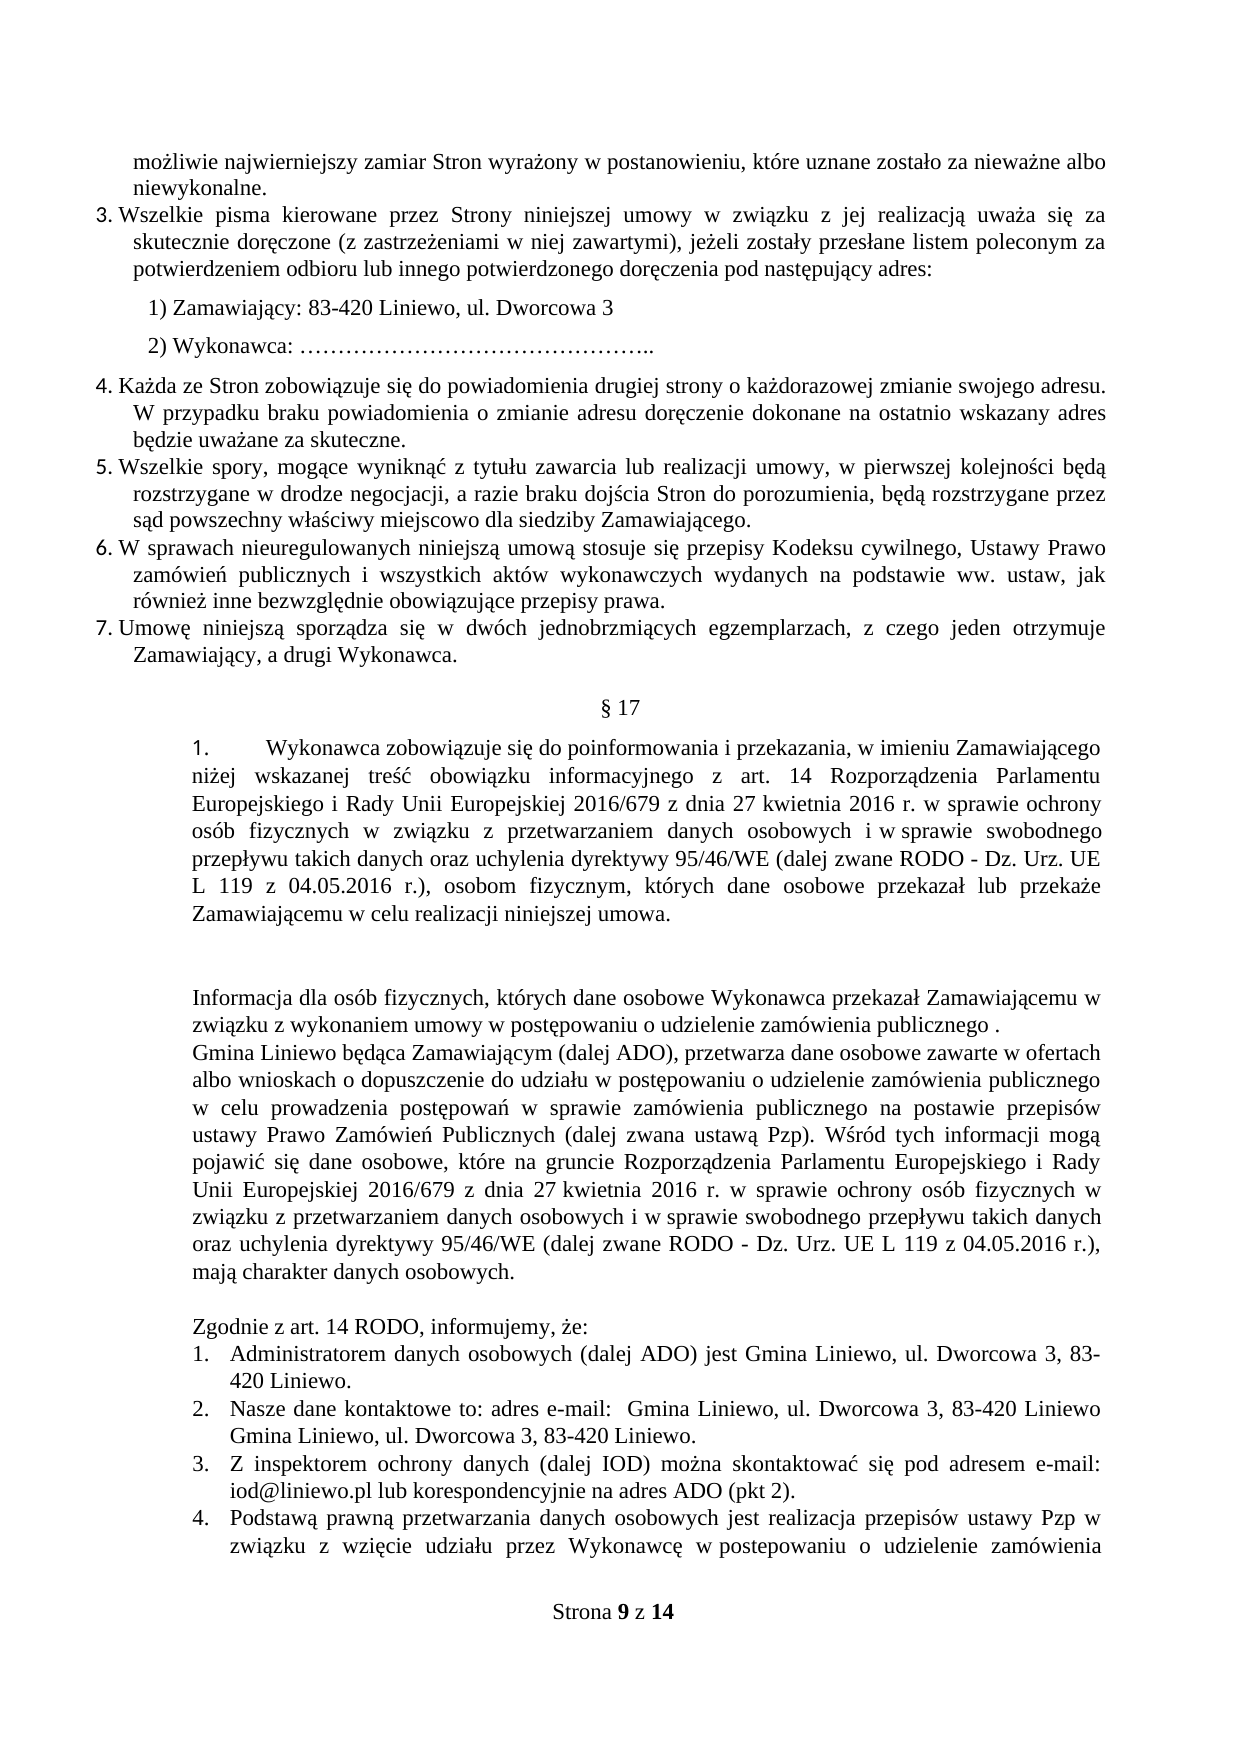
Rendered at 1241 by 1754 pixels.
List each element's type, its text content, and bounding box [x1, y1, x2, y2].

list Wszelkie pisma kierowane przez Strony niniejszej umowy w związku z jej realizacją uważa się za skutecznie doręczone (z zastrzeżeniami w niej zawartymi), jeżeli zostały przesłane listem poleconym za potwierdzeniem odbioru lub innego potwierdzonego doręczenia pod następujący adres: [95, 200, 1107, 281]
text Informacja dla osób fizycznych, których dane osobowe Wykonawca przekazał Zamawiającemu w związku z wykonaniem umowy w postępowaniu o udzielenie zamówienia publicznego . [192, 984, 1102, 1038]
list Każda ze Stron zobowiązuje się do powiadomienia drugiej strony o każdorazowej zmianie swojego adresu. W przypadku braku powiadomienia o zmianie adresu doręczenie dokonane na ostatnio wskazany adres będzie uważane za skuteczne. [95, 371, 1107, 452]
text 2) Wykonawca: ……………………………………….. [148, 332, 1107, 359]
list Z inspektorem ochrony danych (dalej IOD) można skontaktować się pod adresem e-mail: iod@liniewo.pl lub korespondencyjnie na adres ADO (pkt 2). [192, 1450, 1102, 1503]
list Wykonawca zobowiązuje się do poinformowania i przekazania, w imieniu Zamawiającego niżej wskazanej treść obowiązku informacyjnego z art. 14 Rozporządzenia Parlamentu Europejskiego i Rady Unii Europejskiej 2016/679 z dnia 27 kwietnia 2016 r. w sprawie ochrony osób fizycznych w związku z przetwarzaniem danych osobowych i w sprawie swobodnego przepływu takich danych oraz uchylenia dyrektywy 95/46/WE (dalej zwane RODO - Dz. Urz. UE L 119 z 04.05.2016 r.), osobom fizycznym, których dane osobowe przekazał lub przekaże Zamawiającemu w celu realizacji niniejszej umowa. [192, 733, 1102, 926]
list W sprawach nieuregulowanych niniejszą umową stosuje się przepisy Kodeksu cywilnego, Ustawy Prawo zamówień publicznych i wszystkich aktów wykonawczych wydanych na podstawie ww. ustaw, jak również inne bezwzględnie obowiązujące przepisy prawa. [95, 533, 1107, 613]
list Wszelkie spory, mogące wyniknąć z tytułu zawarcia lub realizacji umowy, w pierwszej kolejności będą rozstrzygane w drodze negocjacji, a razie braku dojścia Stron do porozumienia, będą rozstrzygane przez sąd powszechny właściwy miejscowo dla siedziby Zamawiającego. [95, 452, 1107, 533]
list Umowę niniejszą sporządza się w dwóch jednobrzmiących egzemplarzach, z czego jeden otrzymuje Zamawiający, a drugi Wykonawca. [95, 613, 1107, 668]
text 1) Zamawiający: 83-420 Liniewo, ul. Dworcowa 3 [148, 294, 1107, 320]
list Administratorem danych osobowych (dalej ADO) jest Gmina Liniewo, ul. Dworcowa 3, 83-420 Liniewo. [192, 1340, 1102, 1394]
list § 17 [133, 694, 1107, 721]
list Nasze dane kontaktowe to: adres e-mail: Gmina Liniewo, ul. Dworcowa 3, 83-420 Liniewo Gmina Liniewo, ul. Dworcowa 3, 83-420 Liniewo. [192, 1395, 1102, 1449]
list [95, 148, 1107, 200]
text Gmina Liniewo będąca Zamawiającym (dalej ADO), przetwarza dane osobowe zawarte w ofertach albo wnioskach o dopuszczenie do udziału w postępowaniu o udzielenie zamówienia publicznego w celu prowadzenia postępowań w sprawie zamówienia publicznego na postawie przepisów ustawy Prawo Zamówień Publicznych (dalej zwana ustawą Pzp). Wśród tych informacji mogą pojawić się dane osobowe, które na gruncie Rozporządzenia Parlamentu Europejskiego i Rady Unii Europejskiej 2016/679 z dnia 27 kwietnia 2016 r. w sprawie ochrony osób fizycznych w związku z przetwarzaniem danych osobowych i w sprawie swobodnego przepływu takich danych oraz uchylenia dyrektywy 95/46/WE (dalej zwane RODO - Dz. Urz. UE L 119 z 04.05.2016 r.), mają charakter danych osobowych. [192, 1039, 1102, 1284]
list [192, 1504, 1102, 1558]
text Zgodnie z art. 14 RODO, informujemy, że: [192, 1313, 1102, 1339]
